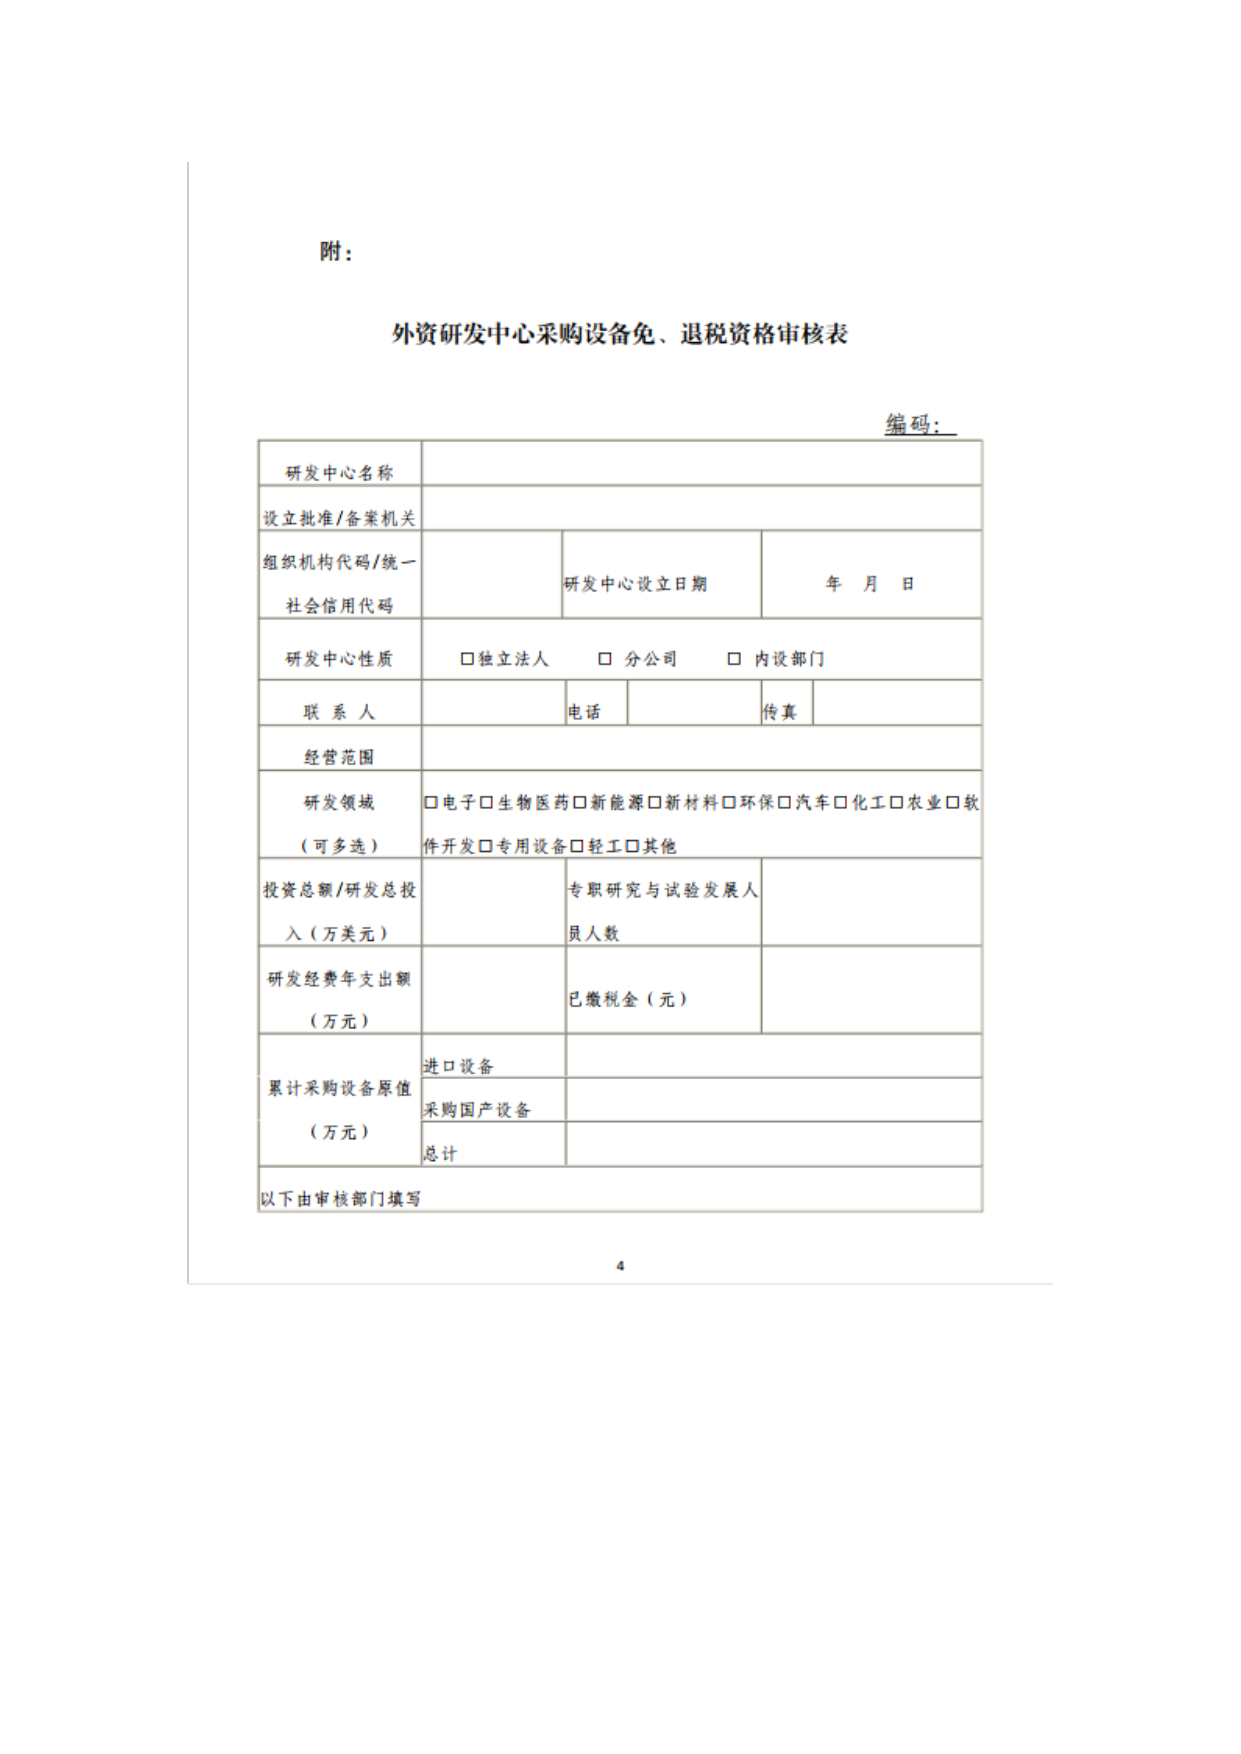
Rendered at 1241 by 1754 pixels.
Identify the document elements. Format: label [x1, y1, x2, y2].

picture [187, 162, 1053, 1285]
